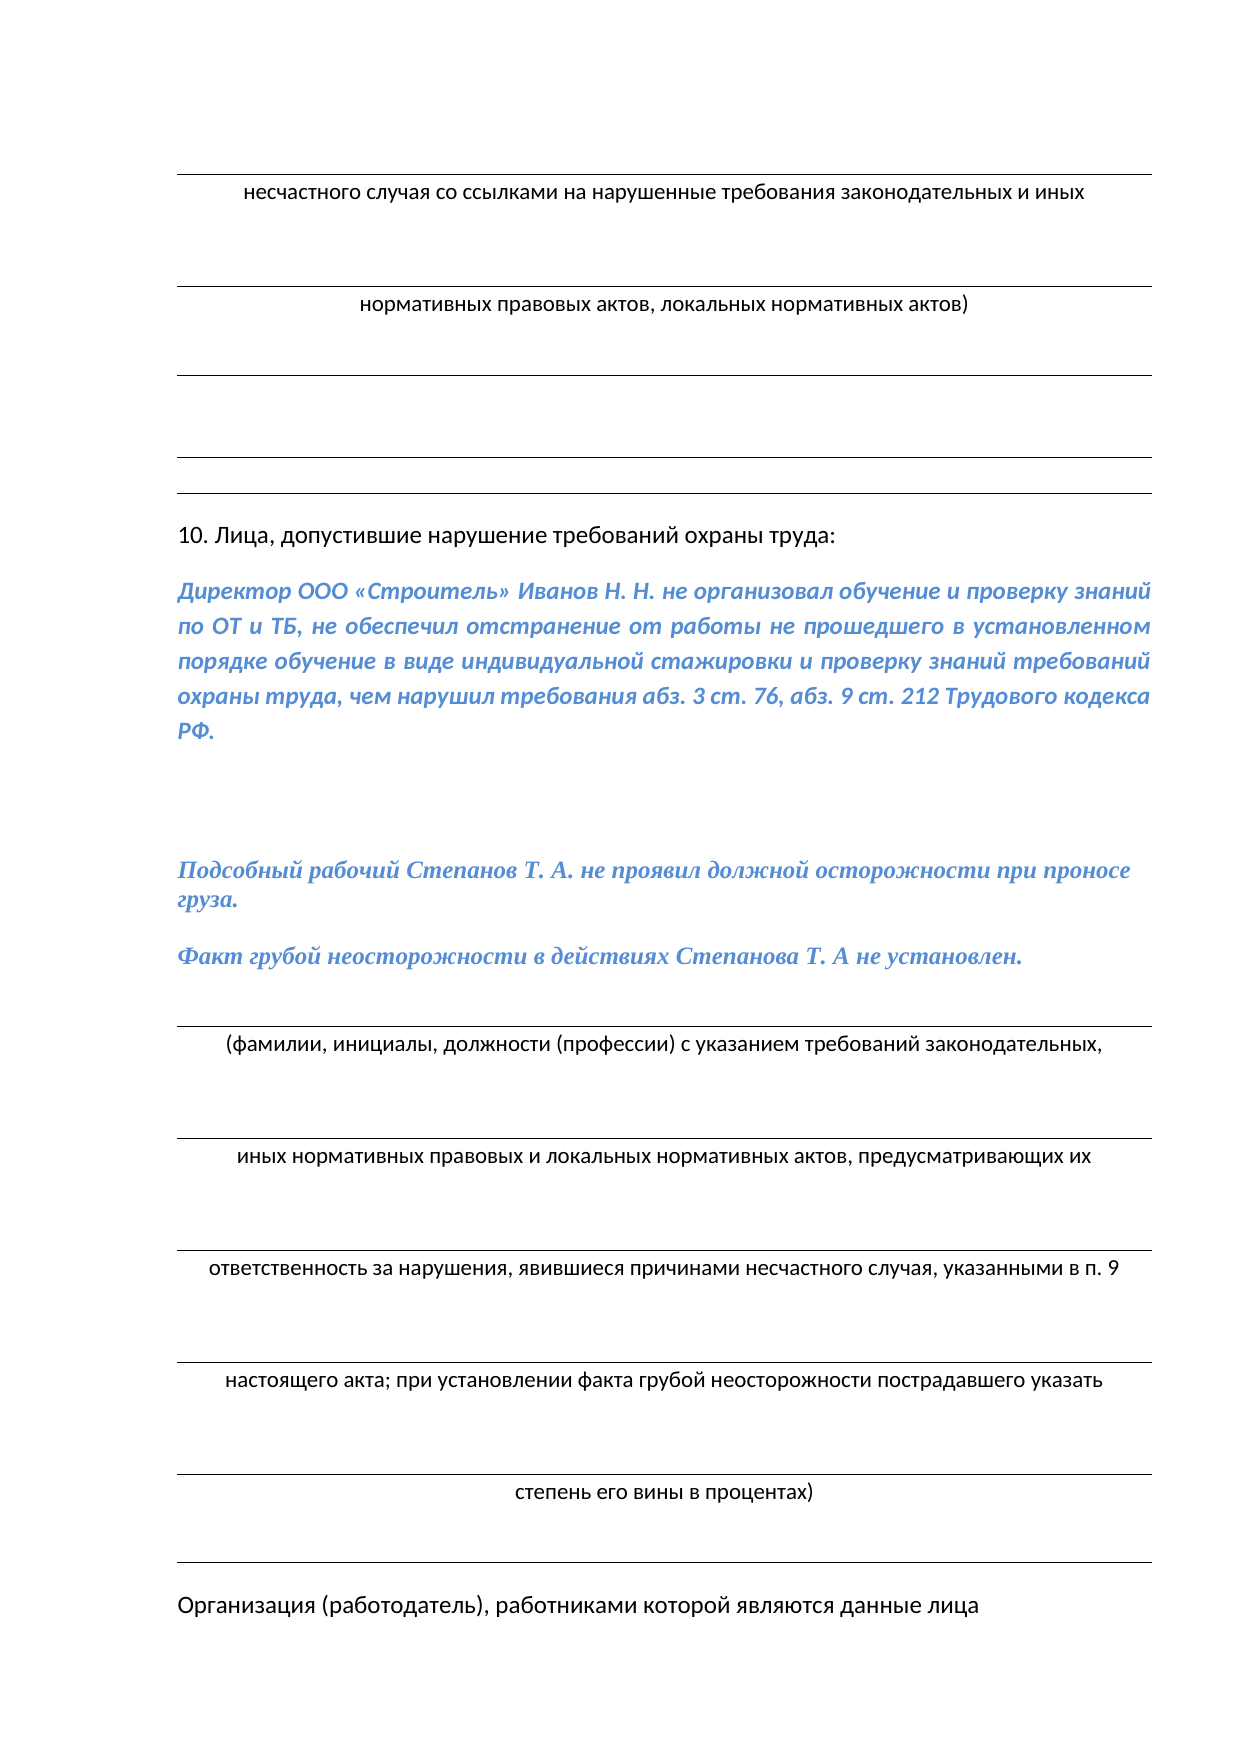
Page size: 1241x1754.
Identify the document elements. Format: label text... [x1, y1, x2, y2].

text ответственность за нарушения, явившиеся причинами несчастного случая, указанными в п. 9 [177, 1251, 1152, 1281]
text (фамилии, инициалы, должности (профессии) с указанием требований законодательных, [177, 1027, 1152, 1057]
text Организация (работодатель), работниками которой являются данные лица [177, 1589, 1152, 1619]
text степень его вины в процентах) [177, 1475, 1152, 1505]
text настоящего акта; при установлении факта грубой неосторожности пострадавшего указать [177, 1363, 1152, 1393]
text нормативных правовых актов, локальных нормативных актов) [177, 287, 1152, 317]
text несчастного случая со ссылками на нарушенные требования законодательных и иных [177, 175, 1152, 205]
text 10. Лица, допустившие нарушение требований охраны труда: [177, 519, 1152, 549]
text Подсобный рабочий Степанов Т. А. не проявил должной осторожности при проносе груза. [177, 855, 1152, 912]
text Директор ООО «Строитель» Иванов Н. Н. не организовал обучение и проверку знаний по ОТ и ТБ, не обеспечил отстранение от работы не прошедшего в установленном порядке обучение в виде индивидуальной стажировки и проверку знаний требований охраны труда, чем нарушил требования абз. 3 ст. 76, абз. 9 ст. 212 Трудового кодекса РФ. [177, 575, 1152, 745]
text Факт грубой неосторожности в действиях Степанова Т. А не установлен. [177, 941, 1152, 970]
text иных нормативных правовых и локальных нормативных актов, предусматривающих их [177, 1139, 1152, 1169]
